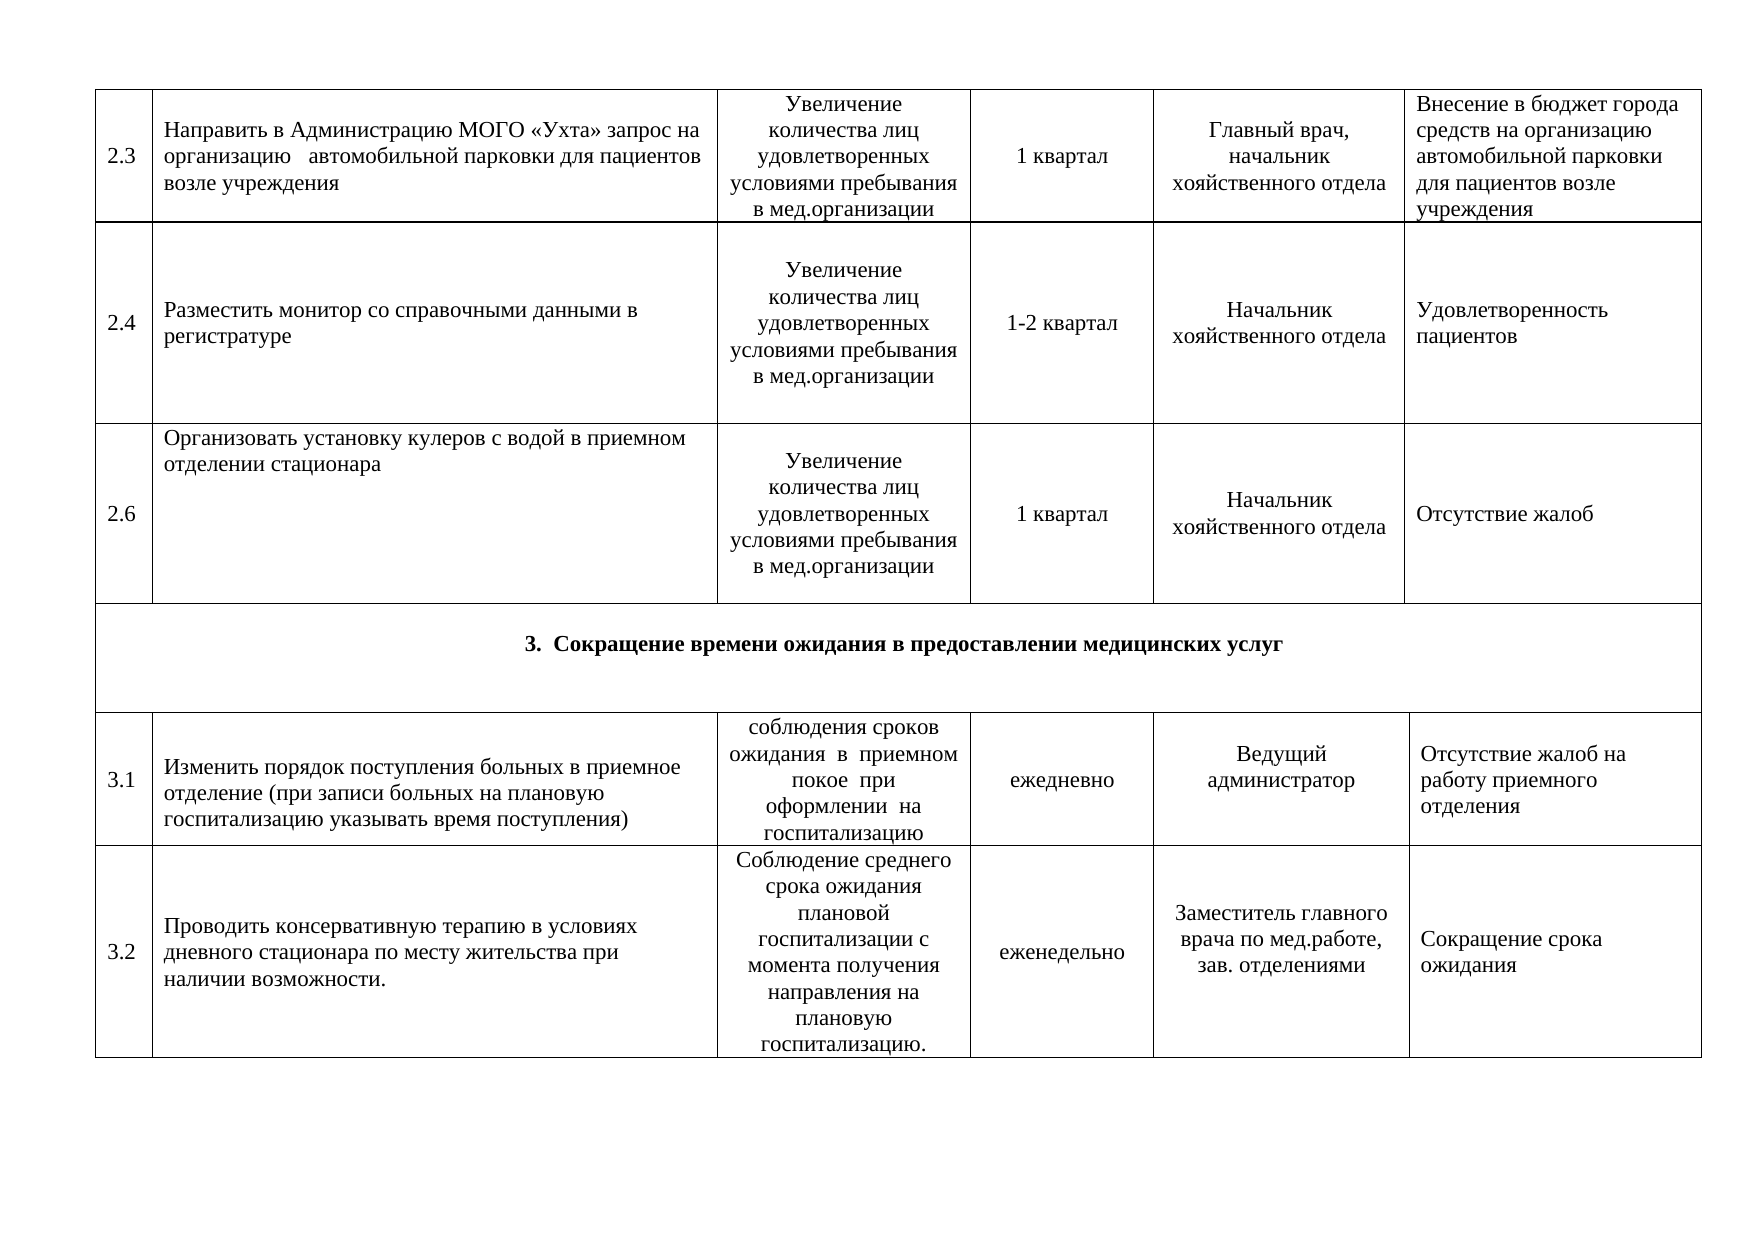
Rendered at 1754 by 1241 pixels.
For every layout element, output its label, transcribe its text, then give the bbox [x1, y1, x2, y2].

table_cell 3.2 [96, 846, 152, 1057]
table_cell 2.4 [96, 223, 152, 422]
table_cell Отсутствие жалоб на работу приемного отделения [1410, 713, 1701, 845]
table_cell Удовлетворенность пациентов [1405, 223, 1701, 422]
table_cell Проводить консервативную терапию в условиях дневного стационара по месту жительства при наличии возможности. [153, 846, 717, 1057]
table_cell 2.3 [96, 90, 152, 221]
table_cell еженедельно [971, 846, 1153, 1057]
table_cell Сокращение срока ожидания [1410, 846, 1701, 1057]
table_cell 1 квартал [971, 90, 1153, 221]
table_cell Организовать установку кулеров с водой в приемном отделении стационара [153, 424, 717, 602]
table_cell Отсутствие жалоб [1405, 424, 1701, 602]
table_cell Начальник хояйственного отдела [1154, 424, 1404, 602]
table_cell Главный врач, начальник хояйственного отдела [1154, 90, 1404, 221]
table_cell Увеличение количества лиц удовлетворенных условиями пребывания в мед.организации [718, 90, 970, 221]
table_cell ежедневно [971, 713, 1153, 845]
table_cell 1 квартал [971, 424, 1153, 602]
table_cell Направить в Администрацию МОГО «Ухта» запрос на организацию автомобильной парковки для пациентов возле учреждения [153, 90, 717, 221]
table_cell Увеличение количества лиц удовлетворенных условиями пребывания в мед.организации [718, 424, 970, 602]
table_cell соблюдения сроков ожидания в приемном покое при оформлении на госпитализацию [718, 713, 970, 845]
table_cell 2.6 [96, 424, 152, 602]
table_cell 3.1 [96, 713, 152, 845]
table_cell Изменить порядок поступления больных в приемное отделение (при записи больных на плановую госпитализацию указывать время поступления) [153, 713, 717, 845]
table_cell Начальник хояйственного отдела [1154, 223, 1404, 422]
table_cell Увеличение количества лиц удовлетворенных условиями пребывания в мед.организации [718, 223, 970, 422]
table_cell Разместить монитор со справочными данными в регистратуре [153, 223, 717, 422]
table_cell Ведущий администратор [1154, 713, 1409, 845]
table_cell Заместитель главного врача по мед.работе, зав. отделениями [1154, 846, 1409, 1057]
table_cell Соблюдение среднего срока ожидания плановой госпитализации с момента получения направления на плановую госпитализацию. [718, 846, 970, 1057]
table_cell Внесение в бюджет города средств на организацию автомобильной парковки для пациентов возле учреждения [1405, 90, 1701, 221]
table_cell 3. Сокращение времени ожидания в предоставлении медицинских услуг [96, 604, 1701, 712]
table_cell 1-2 квартал [971, 223, 1153, 422]
